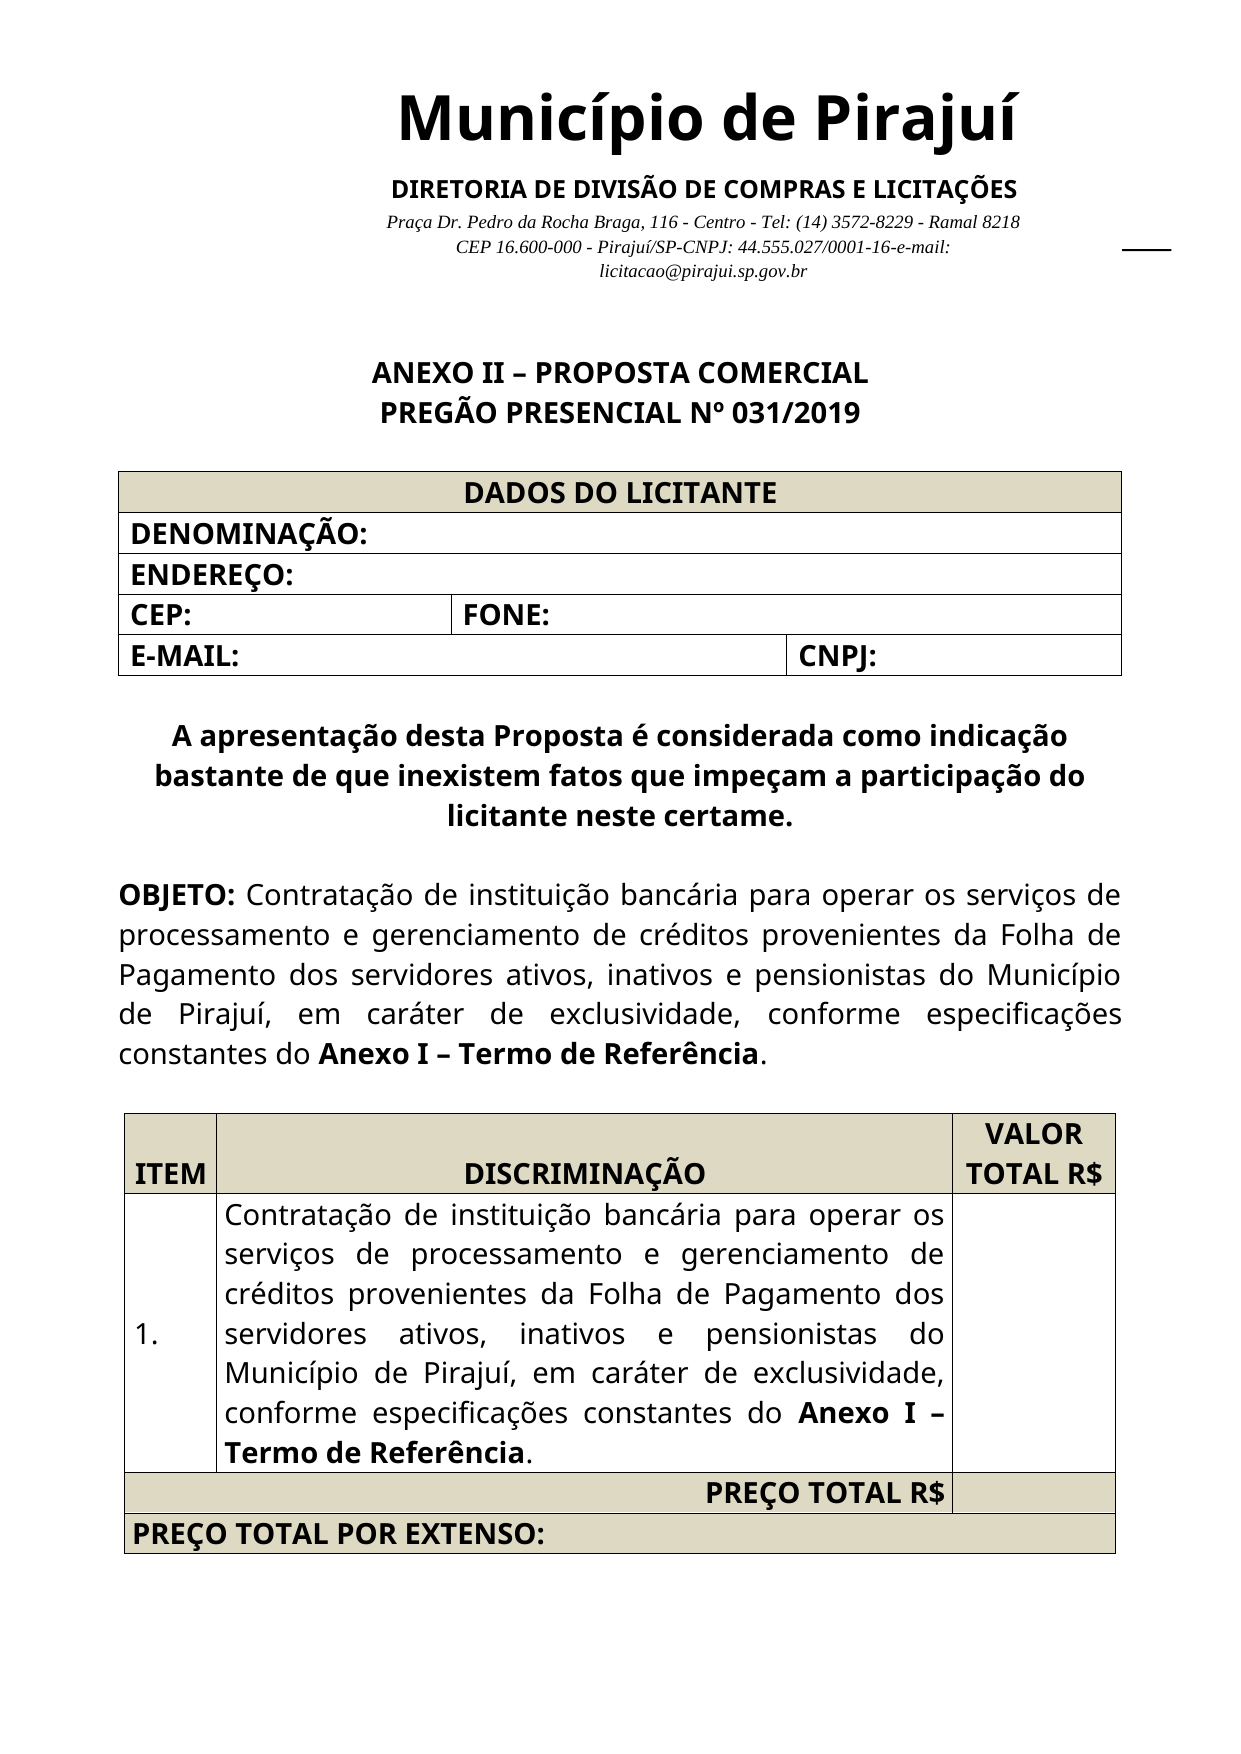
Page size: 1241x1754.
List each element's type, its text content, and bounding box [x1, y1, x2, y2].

table_header DISCRIMINAÇÃO [217, 1114, 952, 1193]
table_cell DENOMINAÇÃO: [119, 513, 1121, 553]
text ANEXO II – PROPOSTA COMERCIAL [118, 352, 1122, 392]
table_cell PREÇO TOTAL POR EXTENSO: [125, 1514, 1115, 1553]
table_cell E-MAIL: [119, 635, 786, 675]
table_header VALOR TOTAL R$ [953, 1114, 1115, 1193]
text PREGÃO PRESENCIAL Nº 031/2019 [118, 392, 1122, 432]
table_cell [125, 1194, 216, 1472]
table_cell CNPJ: [787, 635, 1121, 675]
table_cell ENDEREÇO: [119, 554, 1121, 593]
text OBJETO: Contratação de instituição bancária para operar os serviços de processamento e gerenciamento de créditos provenientes da Folha de Pagamento dos servidores ativos, inativos e pensionistas do Município de Pirajuí, em caráter de exclusividade, conforme especificações constantes do Anexo I – Termo de Referência. [118, 874, 1122, 1073]
text A apresentação desta Proposta é considerada como indicação bastante de que inexistem fatos que impeçam a participação do licitante neste certame. [118, 716, 1122, 835]
table_header DADOS DO LICITANTE [119, 472, 1121, 512]
table_cell [953, 1473, 1115, 1512]
table_cell CEP: [119, 595, 451, 634]
table_cell PREÇO TOTAL R$ [125, 1473, 952, 1512]
table_cell FONE: [452, 595, 1121, 634]
table_cell [953, 1194, 1115, 1472]
table_cell Contratação de instituição bancária para operar os serviços de processamento e gerenciamento de créditos provenientes da Folha de Pagamento dos servidores ativos, inativos e pensionistas do Município de Pirajuí, em caráter de exclusividade, conforme especificações constantes do Anexo I – Termo de Referência. [217, 1194, 952, 1472]
table_header ITEM [125, 1114, 216, 1193]
